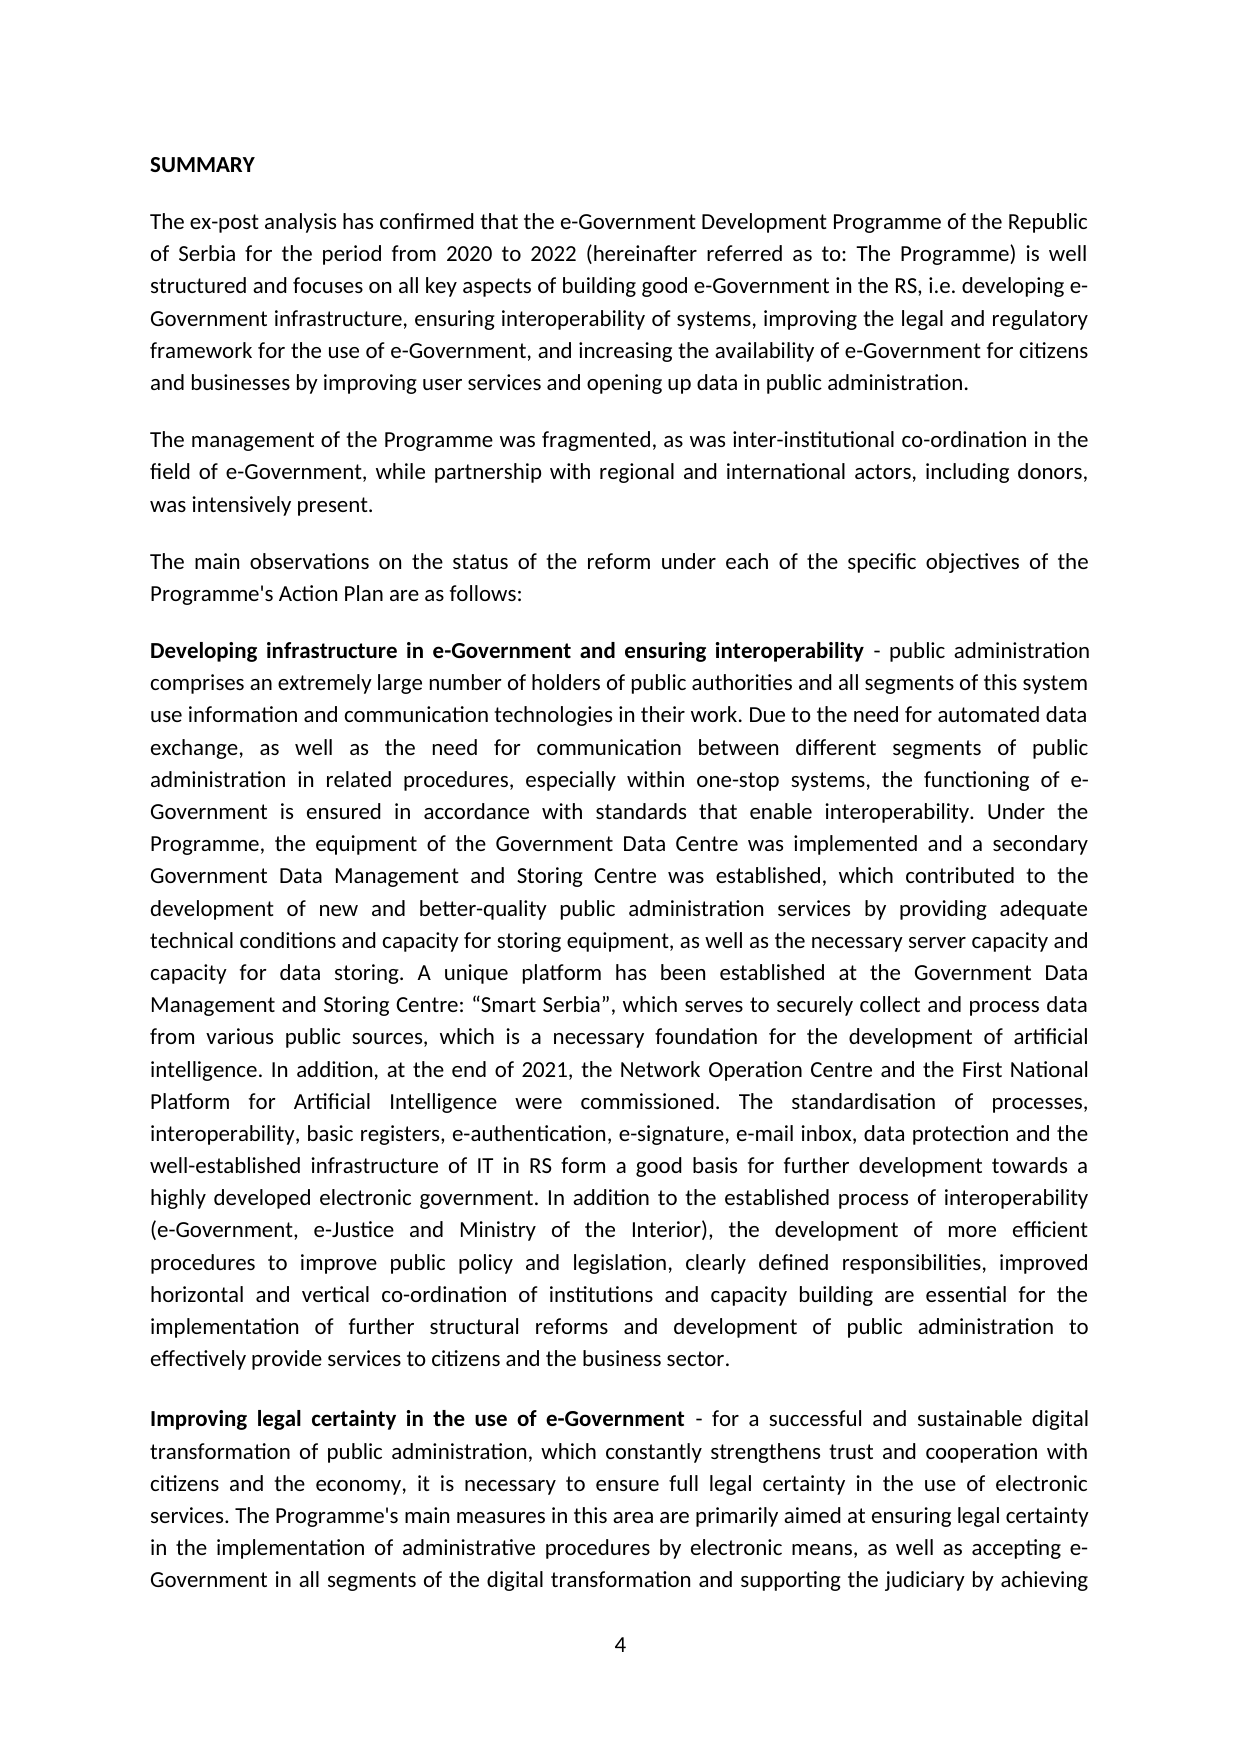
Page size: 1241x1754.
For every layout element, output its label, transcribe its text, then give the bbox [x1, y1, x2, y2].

text The management of the Programme was fragmented, as was inter-institutional co-ordination in the field of e-Government, while partnership with regional and international actors, including donors, was intensively present. [150, 425, 1090, 518]
text The main observations on the status of the reform under each of the specific objectives of the Programme's Action Plan are as follows: [150, 547, 1090, 607]
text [150, 1404, 1090, 1593]
subtitle SUMMARY [150, 150, 1090, 178]
text The ex-post analysis has confirmed that the e-Government Development Programme of the Republic of Serbia for the period from 2020 to 2022 (hereinafter referred as to: The Programme) is well structured and focuses on all key aspects of building good e-Government in the RS, i.e. developing e-Government infrastructure, ensuring interoperability of systems, improving the legal and regulatory framework for the use of e-Government, and increasing the availability of e-Government for citizens and businesses by improving user services and opening up data in public administration. [150, 207, 1090, 396]
text Developing infrastructure in e-Government and ensuring interoperability - public administration comprises an extremely large number of holders of public authorities and all segments of this system use information and communication technologies in their work. Due to the need for automated data exchange, as well as the need for communication between different segments of public administration in related procedures, especially within one-stop systems, the functioning of e-Government is ensured in accordance with standards that enable interoperability. Under the Programme, the equipment of the Government Data Centre was implemented and a secondary Government Data Management and Storing Centre was established, which contributed to the development of new and better-quality public administration services by providing adequate technical conditions and capacity for storing equipment, as well as the necessary server capacity and capacity for data storing. A unique platform has been established at the Government Data Management and Storing Centre: “Smart Serbia”, which serves to securely collect and process data from various public sources, which is a necessary foundation for the development of artificial intelligence. In addition, at the end of 2021, the Network Operation Centre and the First National Platform for Artificial Intelligence were commissioned. The standardisation of processes, interoperability, basic registers, e-authentication, e-signature, e-mail inbox, data protection and the well-established infrastructure of IT in RS form a good basis for further development towards a highly developed electronic government. In addition to the established process of interoperability (e-Government, e-Justice and Ministry of the Interior), the development of more efficient procedures to improve public policy and legislation, clearly defined responsibilities, improved horizontal and vertical co-ordination of institutions and capacity building are essential for the implementation of further structural reforms and development of public administration to effectively provide services to citizens and the business sector. [150, 636, 1090, 1372]
